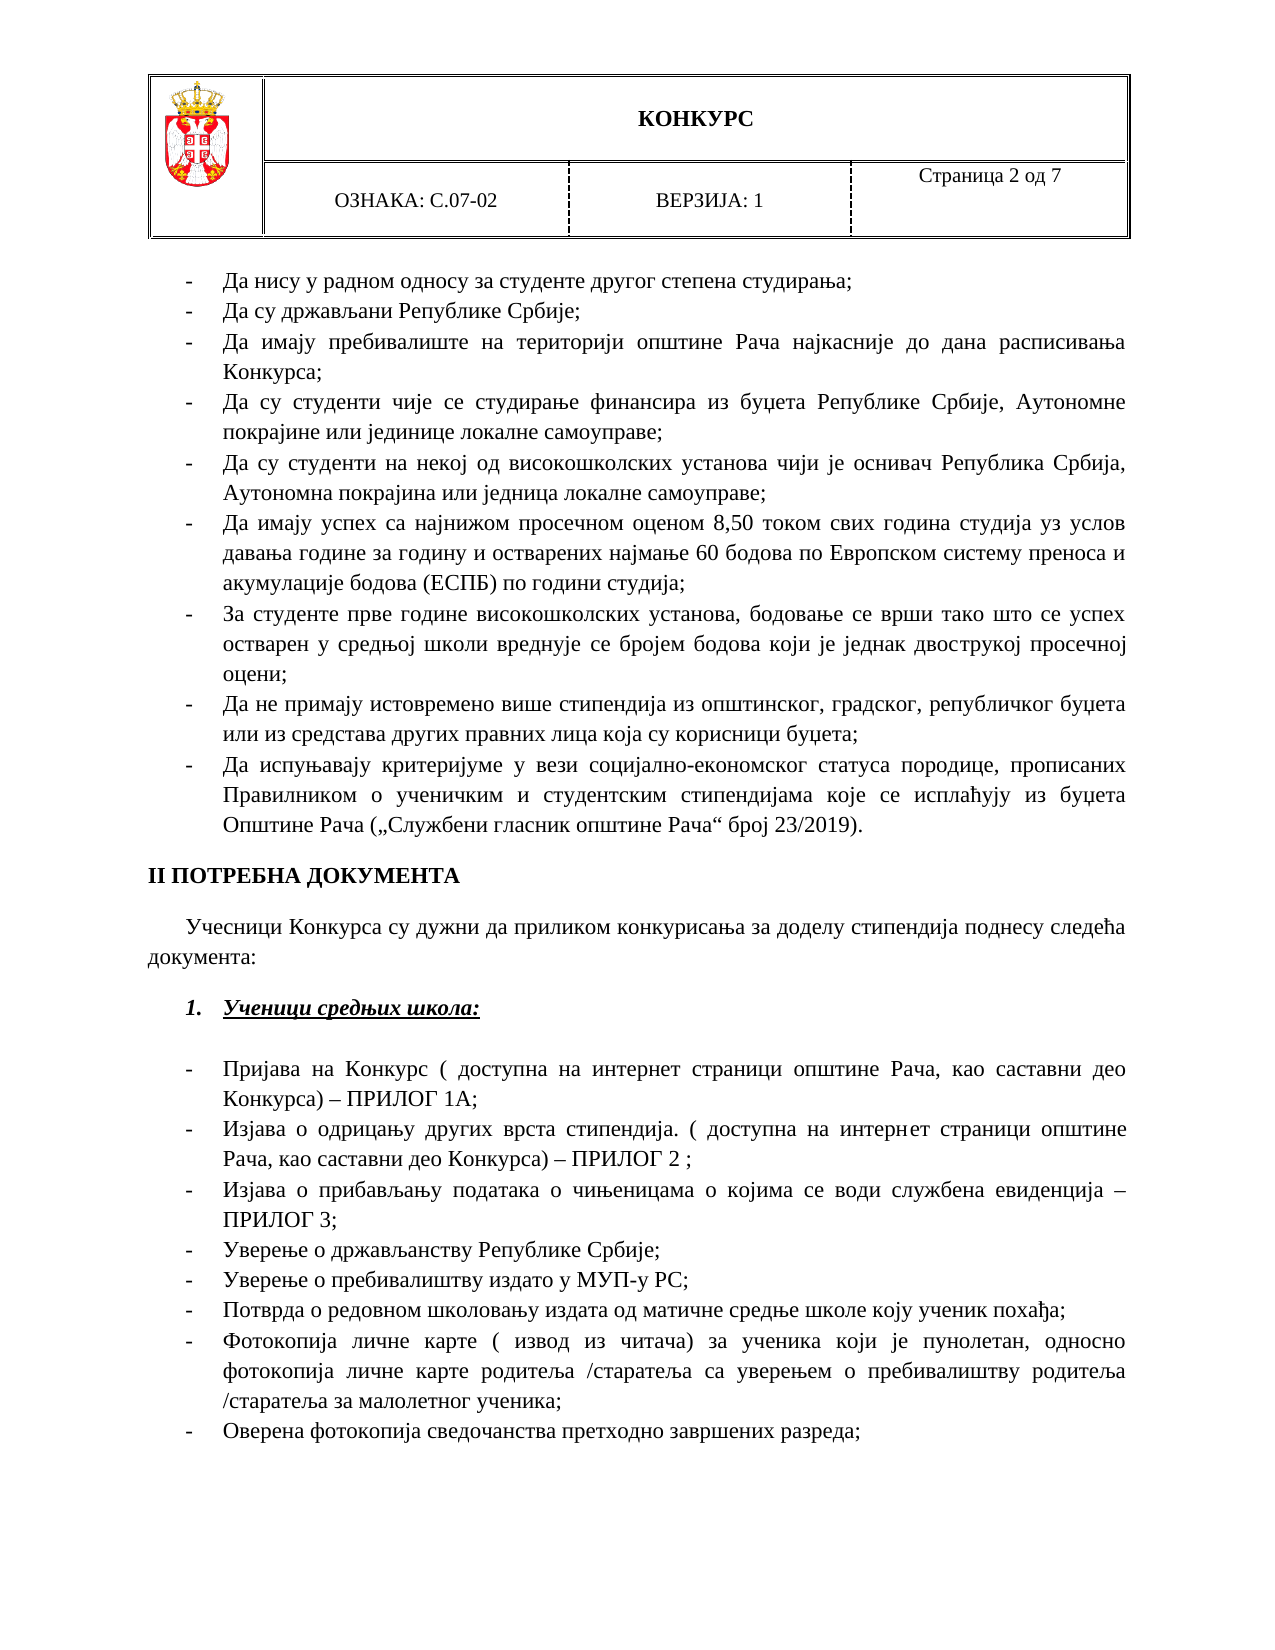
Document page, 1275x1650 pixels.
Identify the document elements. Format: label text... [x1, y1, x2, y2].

list Да имају пребивалиште на територији општине Рача најкасније до дана расписивања Конкурса; [185, 328, 1127, 384]
list Пријава на Конкурс ( доступна на интернет страници општине Рача, као саставни део Конкурса) – ПРИЛОГ 1А; [185, 1055, 1127, 1111]
list Да нису у радном односу за студенте другог степена студирања; [185, 267, 1127, 294]
text II ПОТРЕБНА ДОКУМЕНТА [148, 862, 1127, 888]
list Да имају успех са најнижом просечном оценом 8,50 током свих година студија уз услов давања године за годину и остварених најмање 60 бодова по Европском систему преноса и акумулације бодова (ЕСПБ) по години студија; [185, 509, 1127, 596]
list Да испуњавају критеријуме у вези социјално-економског статуса породице, прописаних Правилником о ученичким и студентским стипендијама које се исплаћују из буџета Општине Рача („Службени гласник општине Рача“ број 23/2019). [185, 751, 1127, 837]
list Уверење о држављанству Републике Србије; [185, 1236, 1127, 1262]
list Да не примају истовремено више стипендија из општинског, градског, републичког буџета или из средстава других правних лица која су корисници буџета; [185, 690, 1127, 747]
list Изјава о прибављању података о чињеницама о којима се води службена евиденција – ПРИЛОГ 3; [185, 1176, 1127, 1232]
list Фотокопија личне карте ( извод из читача) за ученика који је пунолетан, односно фотокопија личне карте родитеља /старатеља са уверењем о пребивалиштву родитеља /старатеља за малолетног ученика; [185, 1327, 1127, 1413]
list За студенте прве године високошколских установа, бодовање се врши тако што се успех остварен у средњој школи вреднује се бројем бодова који је једнак двострукој просечној оцени; [185, 600, 1127, 686]
list Да су студенти чије се студирање финансира из буџета Републике Србије, Аутономне покрајине или јединице локалне самоуправе; [185, 388, 1127, 445]
list Уверење о пребивалиштву издато у МУП-у РС; [185, 1266, 1127, 1293]
list Да су држављани Републике Србије; [185, 298, 1127, 324]
text Учесници Конкурса су дужни да приликом конкурисања за доделу стипендија поднесу следећа документа: [148, 913, 1127, 970]
list Да су студенти на некој од високошколских установа чији је оснивач Република Србија, Аутономна покрајина или једница локалне самоуправе; [185, 449, 1127, 505]
list Потврда о редовном школовању издата од матичне средње школе коју ученик похађа; [185, 1297, 1127, 1323]
list Ученици средњих школа: [185, 994, 1127, 1021]
list Изјава о одрицању других врста стипендија. ( доступна на интернет страници општине Рача, као саставни део Конкурса) – ПРИЛОГ 2 ; [185, 1115, 1127, 1172]
list Оверена фотокопија сведочанства претходно завршених разреда; [185, 1417, 1127, 1444]
